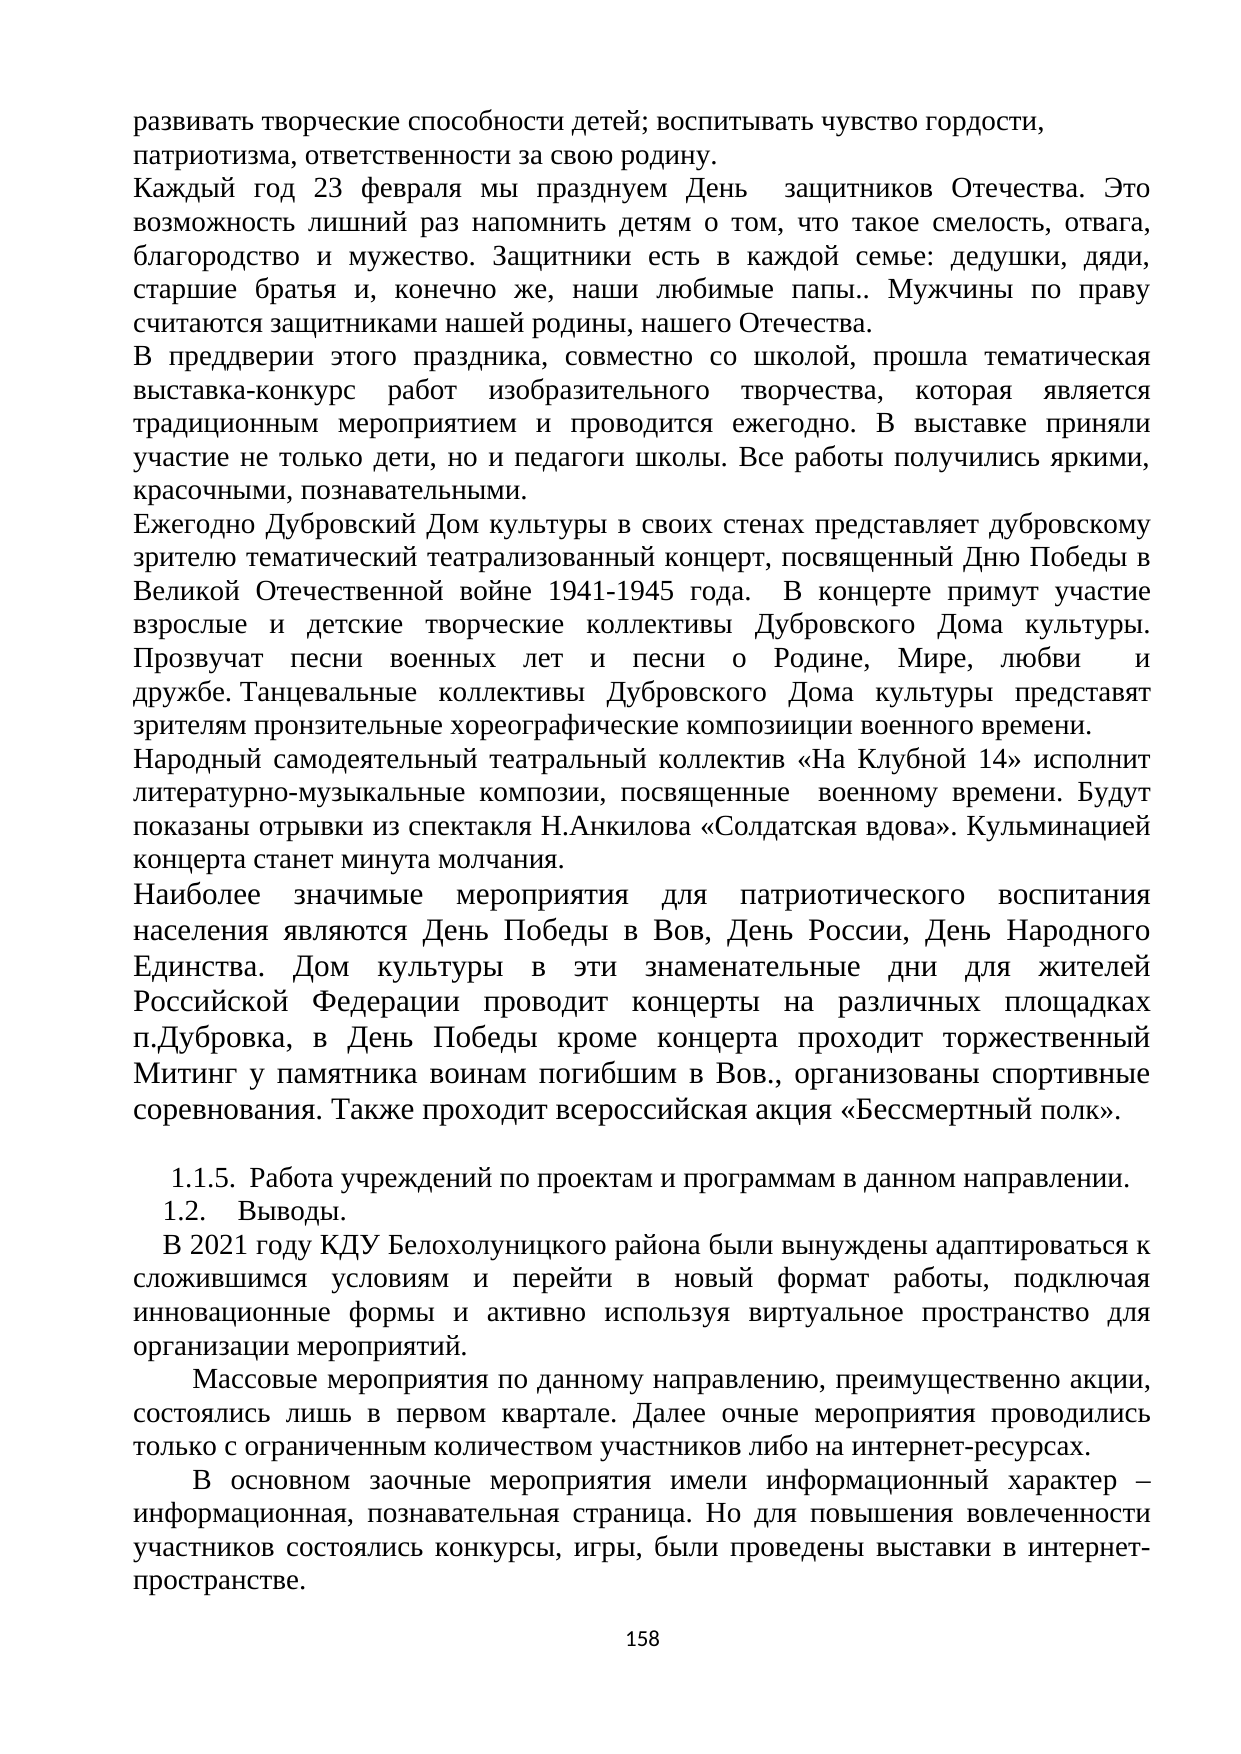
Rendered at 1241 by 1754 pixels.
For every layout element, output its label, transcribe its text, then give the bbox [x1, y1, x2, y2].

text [133, 103, 1152, 171]
list Массовые мероприятия по данному направлению, преимущественно акции, состоялись лишь в первом квартале. Далее очные мероприятия проводились только с ограниченным количеством участников либо на интернет-ресурсах. [133, 1361, 1152, 1462]
text Каждый год 23 февраля мы празднуем День защитников Отечества. Это возможность лишний раз напомнить детям о том, что такое смелость, отвага, благородство и мужество. Защитники есть в каждой семье: дедушки, дяди, старшие братья и, конечно же, наши любимые папы.. Мужчины по праву считаются защитниками нашей родины, нашего Отечества. [133, 171, 1152, 338]
list В 2021 году КДУ Белохолуницкого района были вынуждены адаптироваться к сложившимся условиям и перейти в новый формат работы, подключая инновационные формы и активно используя виртуальное пространство для организации мероприятий. [133, 1227, 1152, 1361]
text В преддверии этого праздника, совместно со школой, прошла тематическая выставка-конкурс работ изобразительного творчества, которая является традиционным мероприятием и проводится ежегодно. В выставке приняли участие не только дети, но и педагоги школы. Все работы получились яркими, красочными, познавательными. [133, 338, 1152, 506]
list В основном заочные мероприятия имели информационный характер – информационная, познавательная страница. Но для повышения вовлеченности участников состоялись конкурсы, игры, были проведены выставки в интернет-пространстве. [133, 1462, 1152, 1596]
text Наиболее значимые мероприятия для патриотического воспитания населения являются День Победы в Вов, День России, День Народного Единства. Дом культуры в эти знаменательные дни для жителей Российской Федерации проводит концерты на различных площадках п.Дубровка, в День Победы кроме концерта проходит торжественный Митинг у памятника воинам погибшим в Вов., организованы спортивные соревнования. Также проходит всероссийская акция «Бессмертный полк». [133, 875, 1152, 1126]
text Народный самодеятельный театральный коллектив «На Клубной 14» исполнит литературно-музыкальные композии, посвященные военному времени. Будут показаны отрывки из спектакля Н.Анкилова «Солдатская вдова». Кульминацией концерта станет минута молчания. [133, 741, 1152, 875]
list Работа учреждений по проектам и программам в данном направлении. [170, 1160, 1152, 1193]
list Выводы. [162, 1193, 1152, 1227]
text Ежегодно Дубровский Дом культуры в своих стенах представляет дубровскому зрителю тематический театрализованный концерт, посвященный Дню Победы в Великой Отечественной войне 1941-1945 года. В концерте примут участие взрослые и детские творческие коллективы Дубровского Дома культуры. Прозвучат песни военных лет и песни о Родине, Мире, любви и дружбе. Танцевальные коллективы Дубровского Дома культуры представят зрителям пронзительные хореографические композииции военного времени. [133, 506, 1152, 741]
